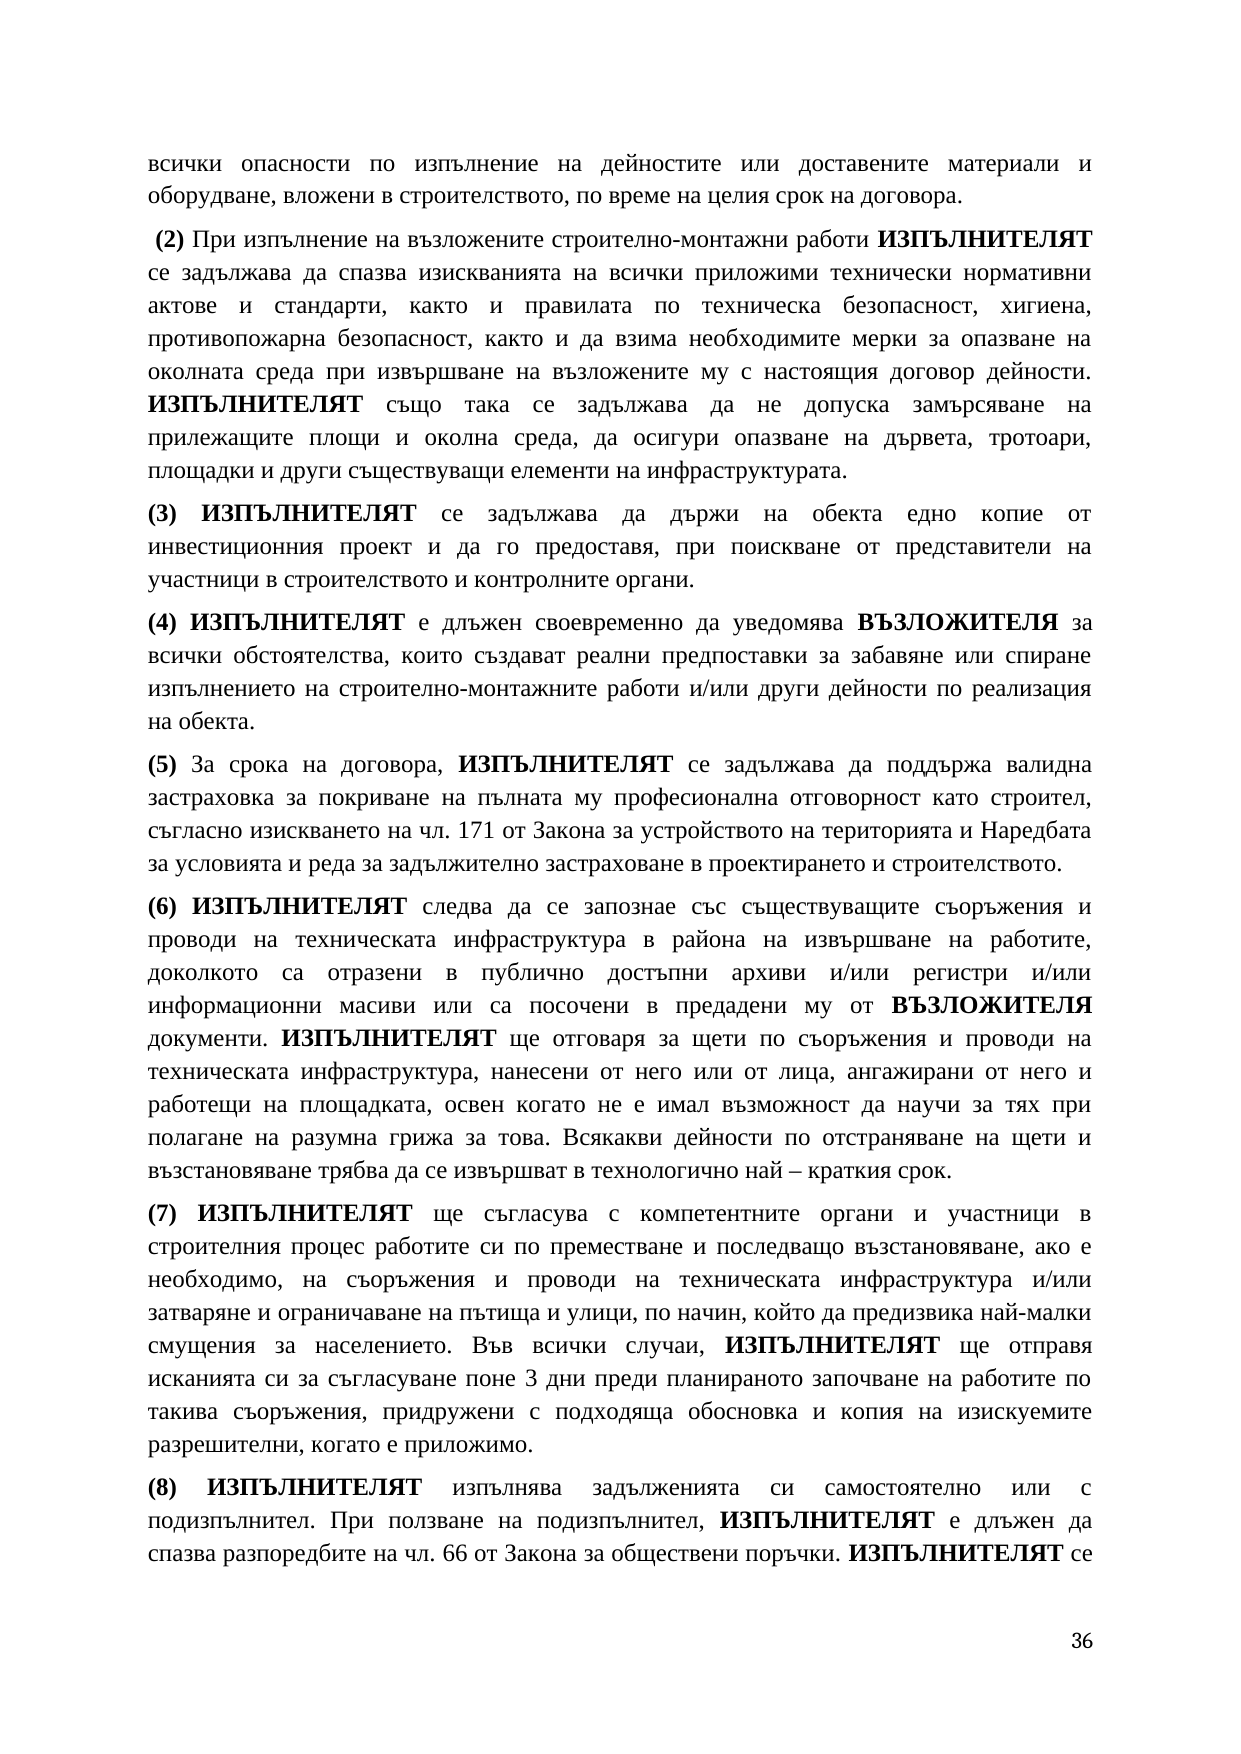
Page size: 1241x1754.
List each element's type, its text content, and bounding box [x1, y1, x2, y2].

text (6) ИЗПЪЛНИТЕЛЯТ следва да се запознае със съществуващите съоръжения и проводи на техническата инфраструктура в района на извършване на работите, доколкото са отразени в публично достъпни архиви и/или регистри и/или информационни масиви или са посочени в предадени му от ВЪЗЛОЖИТЕЛЯ документи. ИЗПЪЛНИТЕЛЯТ ще отговаря за щети по съоръжения и проводи на техническата инфраструктура, нанесени от него или от лица, ангажирани от него и работещи на площадката, освен когато не е имал възможност да научи за тях при полагане на разумна грижа за това. Всякакви дейности по отстраняване на щети и възстановяване трябва да се извършват в технологично най – краткия срок. [148, 891, 1093, 1184]
text (3) ИЗПЪЛНИТЕЛЯТ се задължава да държи на обекта едно копие от инвестиционния проект и да го предоставя, при поискване от представители на участници в строителството и контролните органи. [148, 498, 1093, 593]
text (2) При изпълнение на възложените строително-монтажни работи ИЗПЪЛНИТЕЛЯТ се задължава да спазва изискванията на всички приложими технически нормативни актове и стандарти, както и правилата по техническа безопасност, хигиена, противопожарна безопасност, както и да взима необходимите мерки за опазване на околната среда при извършване на възложените му с настоящия договор дейности. ИЗПЪЛНИТЕЛЯТ също така се задължава да не допуска замърсяване на прилежащите площи и околна среда, да осигури опазване на дървета, тротоари, площадки и други съществуващи елементи на инфраструктурата. [148, 224, 1093, 483]
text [148, 1472, 1093, 1567]
text (4) ИЗПЪЛНИТЕЛЯТ е длъжен своевременно да уведомява ВЪЗЛОЖИТЕЛЯ за всички обстоятелства, които създават реални предпоставки за забавяне или спиране изпълнението на строително-монтажните работи и/или други дейности по реализация на обекта. [148, 607, 1093, 735]
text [148, 148, 1093, 209]
text (7) ИЗПЪЛНИТЕЛЯТ ще съгласува с компетентните органи и участници в строителния процес работите си по преместване и последващо възстановяване, ако е необходимо, на съоръжения и проводи на техническата инфраструктура и/или затваряне и ограничаване на пътища и улици, по начин, който да предизвика най-малки смущения за населението. Във всички случаи, Изпълнителят ще отправя исканията си за съгласуване поне 3 дни преди планираното започване на работите по такива съоръжения, придружени с подходяща обосновка и копия на изискуемите разрешителни, когато е приложимо. [148, 1198, 1093, 1458]
text (5) За срока на договора, ИЗПЪЛНИТЕЛЯТ се задължава да поддържа валидна застраховка за покриване на пълната му професионална отговорност като строител, съгласно изискването на чл. 171 от Закона за устройството на територията и Наредбата за условията и реда за задължително застраховане в проектирането и строителството. [148, 749, 1093, 877]
